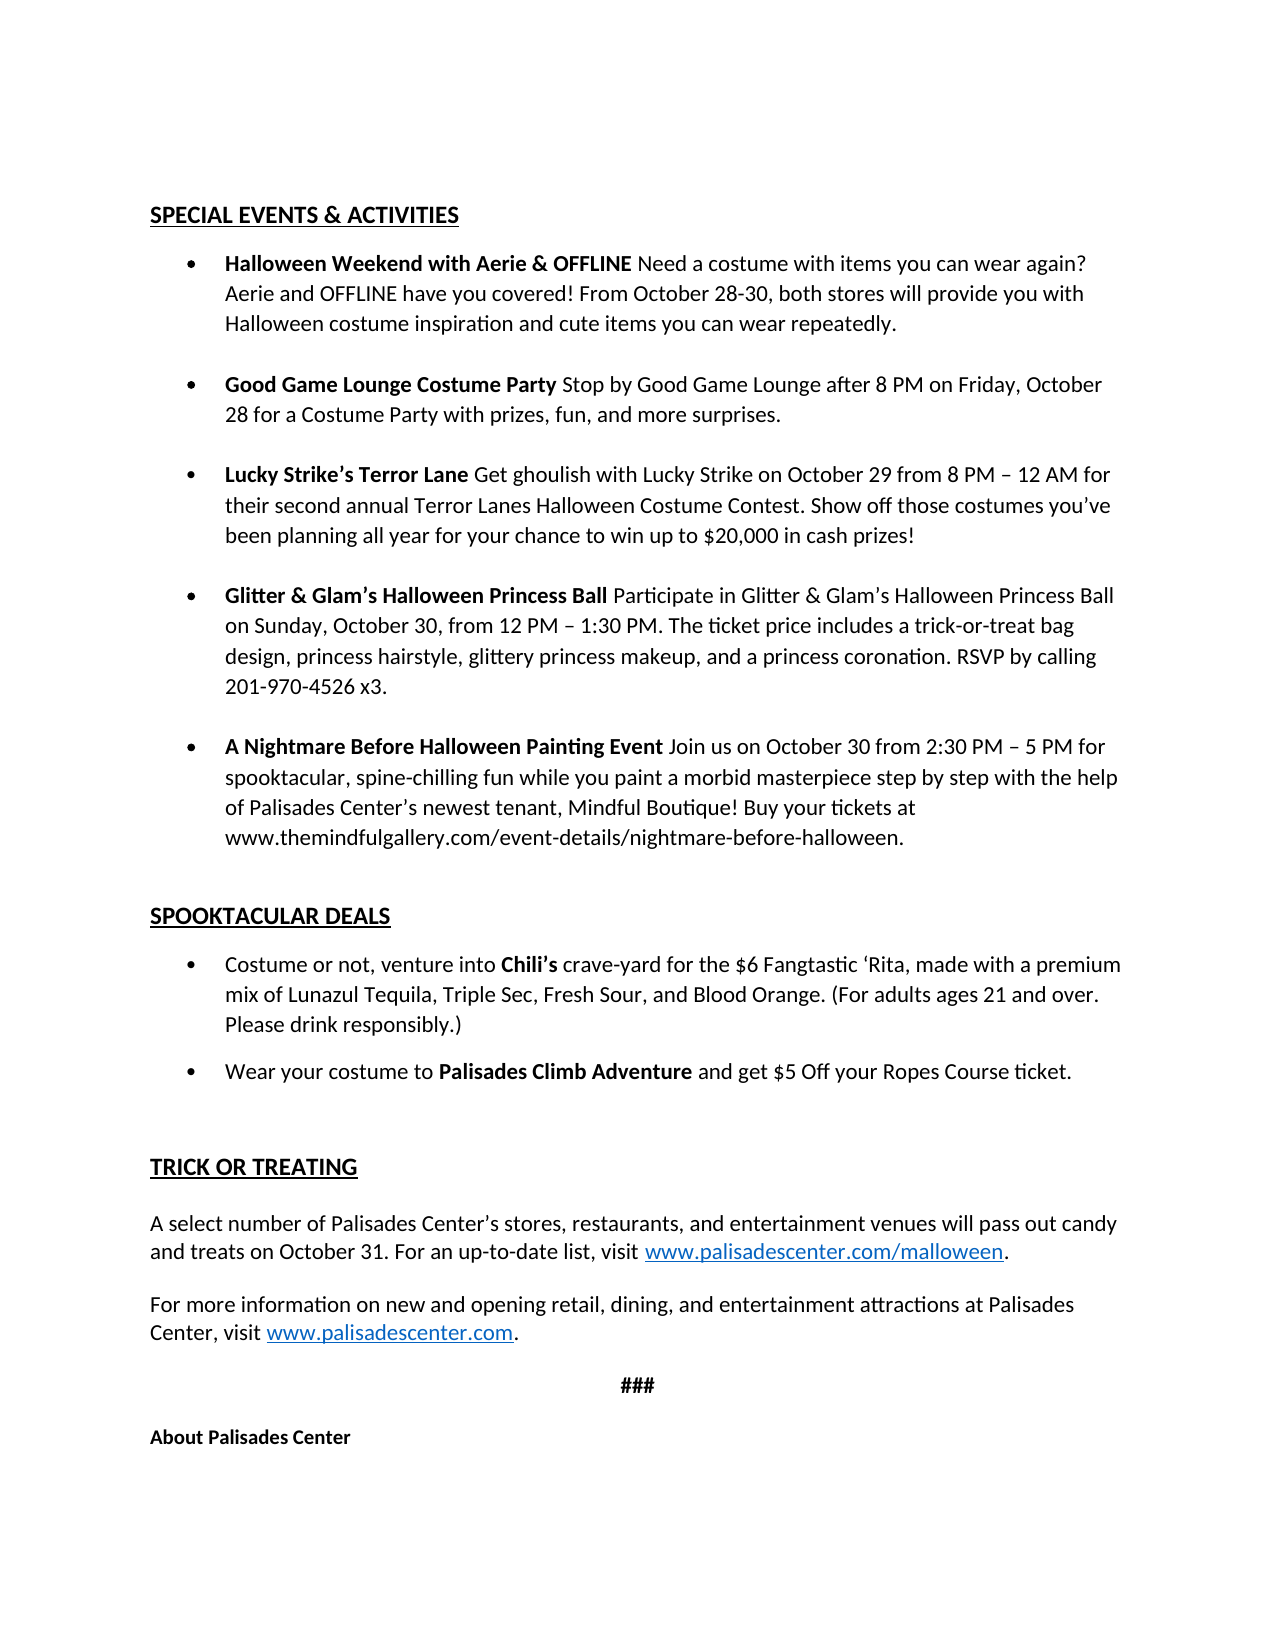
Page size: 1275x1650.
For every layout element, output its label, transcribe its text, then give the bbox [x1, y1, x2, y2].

list Glitter & Glam’s Halloween Princess Ball Participate in Glitter & Glam’s Halloween Princess Ball on Sunday, October 30, from 12 PM – 1:30 PM. The ticket price includes a trick-or-treat bag design, princess hairstyle, glittery princess makeup, and a princess coronation. RSVP by calling 201-970-4526 x3. [187, 581, 1125, 700]
text For more information on new and opening retail, dining, and entertainment attractions at Palisades Center, visit www.palisadescenter.com. [150, 1290, 1125, 1346]
list Costume or not, venture into Chili’s crave-yard for the $6 Fangtastic ‘Rita, made with a premium mix of Lunazul Tequila, Triple Sec, Fresh Sour, and Blood Orange. (For adults ages 21 and over. Please drink responsibly.) [187, 950, 1125, 1038]
text About Palisades Center [150, 1424, 1125, 1449]
list Wear your costume to Palisades Climb Adventure and get $5 Off your Ropes Course ticket. [187, 1057, 1125, 1085]
list Lucky Strike’s Terror Lane Get ghoulish with Lucky Strike on October 29 from 8 PM – 12 AM for their second annual Terror Lanes Halloween Costume Contest. Show off those costumes you’ve been planning all year for your chance to win up to $20,000 in cash prizes! [187, 461, 1125, 549]
list Good Game Lounge Costume Party Stop by Good Game Lounge after 8 PM on Friday, October 28 for a Costume Party with prizes, fun, and more surprises. [187, 370, 1125, 428]
list Halloween Weekend with Aerie & OFFLINE Need a costume with items you can wear again? Aerie and OFFLINE have you covered! From October 28-30, both stores will provide you with Halloween costume inspiration and cute items you can wear repeatedly. [187, 249, 1125, 338]
text ### [150, 1371, 1125, 1399]
text SPECIAL EVENTS & ACTIVITIES [150, 199, 1125, 230]
list A Nightmare Before Halloween Painting Event Join us on October 30 from 2:30 PM – 5 PM for spooktacular, spine-chilling fun while you paint a morbid masterpiece step by step with the help of Palisades Center’s newest tenant, Mindful Boutique! Buy your tickets at www.themindfulgallery.com/event-details/nightmare-before-halloween. [187, 732, 1125, 851]
text TRICK OR TREATING [150, 1151, 1125, 1181]
text A select number of Palisades Center’s stores, restaurants, and entertainment venues will pass out candy and treats on October 31. For an up-to-date list, visit www.palisadescenter.com/malloween. [150, 1209, 1125, 1265]
text SPOOKTACULAR DEALS [150, 900, 1125, 931]
